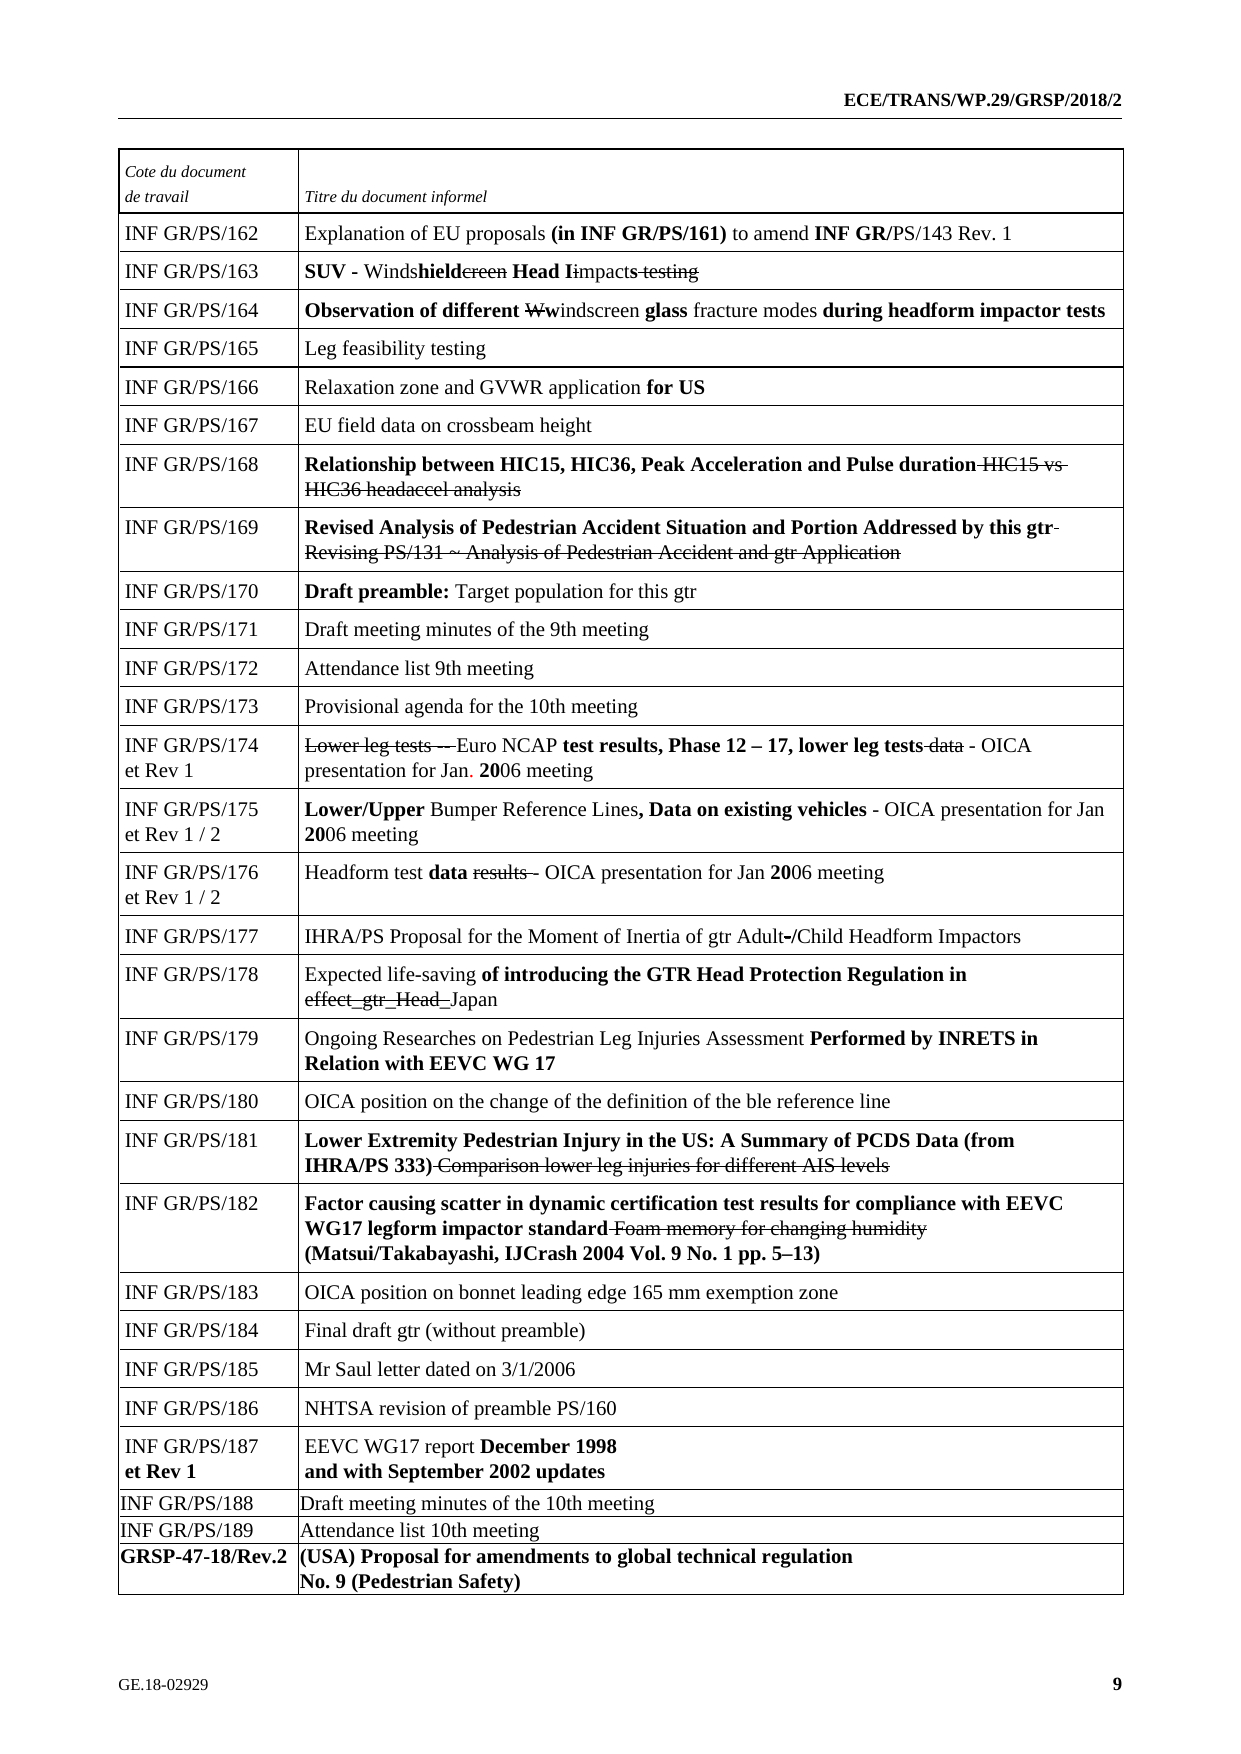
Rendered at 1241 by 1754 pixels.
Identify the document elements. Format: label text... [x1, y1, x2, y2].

table_cell INF GR/PS/175 et Rev 1 / 2 [119, 788, 298, 852]
table_cell INF GR/PS/187 et Rev 1 [119, 1426, 298, 1489]
table_cell Provisional agenda for the 10th meeting [299, 687, 1123, 725]
table_cell INF GR/PS/174 et Rev 1 [119, 725, 298, 788]
table_cell INF GR/PS/189 [119, 1516, 298, 1542]
table_cell Leg feasibility testing [299, 329, 1123, 366]
table_cell INF GR/PS/168 [119, 444, 298, 507]
table_cell INF GR/PS/165 [119, 328, 298, 366]
table_cell Relaxation zone and GVWR application for US [299, 368, 1123, 405]
table_cell INF GR/PS/173 [119, 686, 298, 725]
table_cell Lower/Upper Bumper Reference Lines, Data on existing vehicles - OICA presentation for Jan 2006 meeting [299, 789, 1123, 852]
table_cell INF GR/PS/172 [119, 648, 298, 686]
table_cell INF GR/PS/163 [119, 251, 298, 289]
table_cell INF GR/PS/185 [119, 1349, 298, 1387]
table_cell Explanation of EU proposals (in INF GR/PS/161) to amend INF GR/PS/143 Rev. 1 [299, 214, 1123, 251]
table_cell (USA) Proposal for amendments to global technical regulation No. 9 (Pedestrian Safety) [299, 1544, 1123, 1593]
table_cell INF GR/PS/170 [119, 571, 298, 609]
table_cell INF GR/PS/182 [119, 1183, 298, 1272]
table_cell EEVC WG17 report December 1998 and with September 2002 updates [299, 1427, 1123, 1489]
table_cell Mr Saul letter dated on 3/1/2006 [299, 1350, 1123, 1387]
table_cell Ongoing Researches on Pedestrian Leg Injuries Assessment Performed by INRETS in Relation with EEVC WG 17 [299, 1019, 1123, 1081]
table_cell INF GR/PS/180 [119, 1081, 298, 1119]
table_cell Factor causing scatter in dynamic certification test results for compliance with EEVC WG17 legform impactor standard Foam memory for changing humidity (Matsui/Takabayashi, IJCrash 2004 Vol. 9 No. 1 pp. 5–13) [299, 1184, 1123, 1272]
table_cell INF GR/PS/184 [119, 1310, 298, 1349]
table_cell INF GR/PS/179 [119, 1018, 298, 1081]
table_cell Attendance list 10th meeting [299, 1517, 1123, 1542]
table_cell INF GR/PS/171 [119, 609, 298, 648]
table_cell Final draft gtr (without preamble) [299, 1311, 1123, 1349]
table_cell IHRA/PS Proposal for the Moment of Inertia of gtr Adult-/Child Headform Impactors [299, 916, 1123, 954]
table_cell INF GR/PS/177 [119, 915, 298, 954]
table_cell Expected life-saving of introducing the GTR Head Protection Regulation in effect_gtr_Head_Japan [299, 955, 1123, 1017]
table_cell INF GR/PS/167 [119, 405, 298, 443]
table_cell INF GR/PS/181 [119, 1120, 298, 1183]
table_cell Attendance list 9th meeting [299, 649, 1123, 686]
table_cell INF GR/PS/169 [119, 507, 298, 571]
table_header Cote du document de travail [120, 150, 298, 212]
table_cell Draft preamble: Target population for this gtr [299, 572, 1123, 609]
table_header Titre du document informel [299, 150, 1123, 212]
table_cell INF GR/PS/164 [119, 289, 298, 328]
table_cell INF GR/PS/176 et Rev 1 / 2 [119, 852, 298, 915]
table_cell SUV - Windshieldcreen Head Iimpacts testing [299, 252, 1123, 289]
table_cell NHTSA revision of preamble PS/160 [299, 1388, 1123, 1426]
table_cell OICA position on bonnet leading edge 165 mm exemption zone [299, 1273, 1123, 1310]
table_cell INF GR/PS/183 [119, 1272, 298, 1310]
table_cell INF GR/PS/186 [119, 1387, 298, 1426]
table_cell EU field data on crossbeam height [299, 406, 1123, 443]
table_cell INF GR/PS/178 [119, 954, 298, 1017]
table_cell Lower Extremity Pedestrian Injury in the US: A Summary of PCDS Data (from IHRA/PS 333) Comparison lower leg injuries for different AIS levels [299, 1121, 1123, 1183]
table_cell Draft meeting minutes of the 9th meeting [299, 610, 1123, 648]
table_cell Lower leg tests -- Euro NCAP test results, Phase 12 – 17, lower leg tests data - OICA presentation for Jan. 2006 meeting [299, 726, 1123, 788]
table_cell Revised Analysis of Pedestrian Accident Situation and Portion Addressed by this gtr Revising PS/131 ~ Analysis of Pedestrian Accident and gtr Application [299, 508, 1123, 571]
table_cell INF GR/PS/162 [119, 214, 298, 251]
table_cell INF GR/PS/188 [119, 1489, 298, 1516]
table_cell Observation of different Wwindscreen glass fracture modes during headform impactor tests [299, 290, 1123, 328]
table_cell Relationship between HIC15, HIC36, Peak Acceleration and Pulse duration HIC15 vs HIC36 headaccel analysis [299, 445, 1123, 507]
table_cell GRSP-47-18/Rev.2 [119, 1543, 298, 1593]
table_cell INF GR/PS/166 [119, 366, 298, 405]
table_cell OICA position on the change of the definition of the ble reference line [299, 1082, 1123, 1119]
table_cell Draft meeting minutes of the 10th meeting [299, 1490, 1123, 1516]
table_cell Headform test data results - OICA presentation for Jan 2006 meeting [299, 853, 1123, 915]
